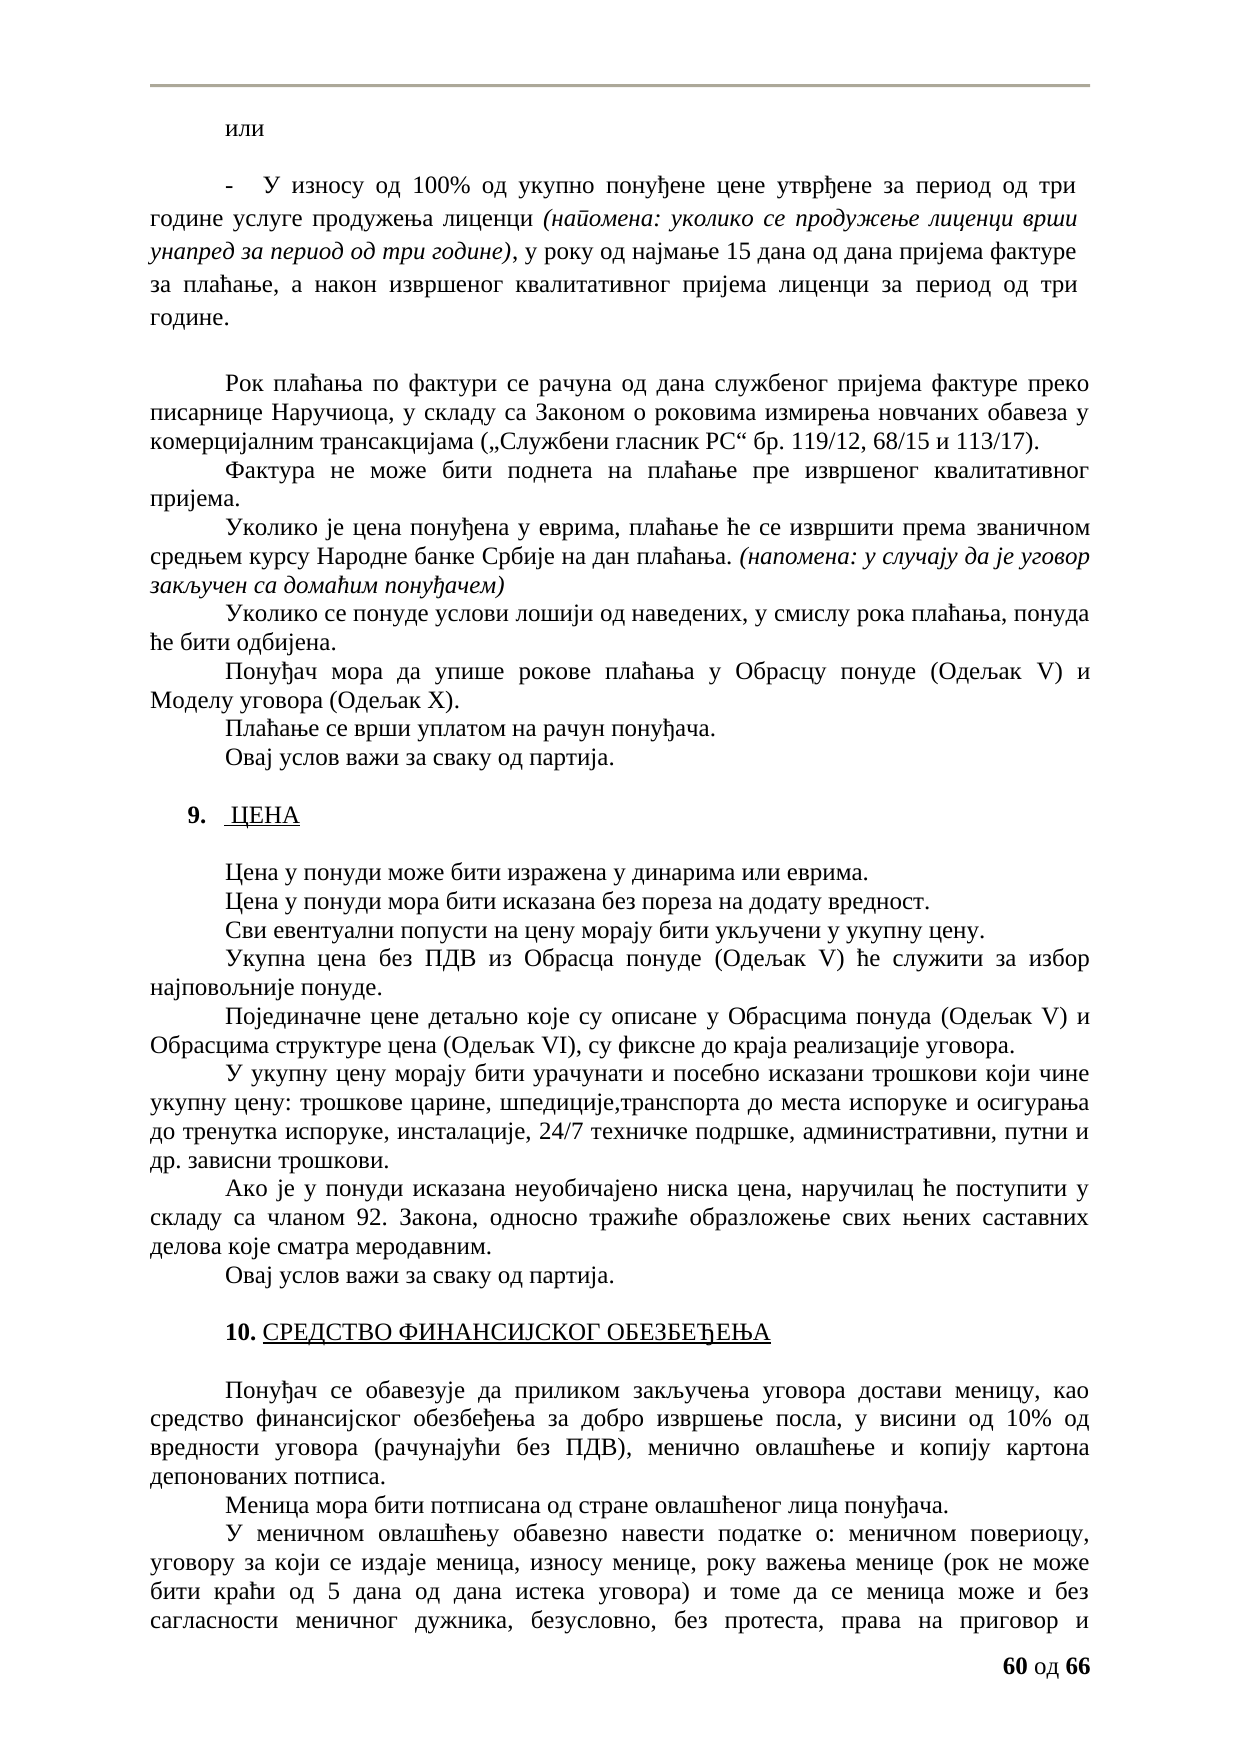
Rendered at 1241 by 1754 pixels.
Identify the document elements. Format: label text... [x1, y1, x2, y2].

text Ако је у понуди исказана неуобичајено ниска цена, наручилац ће поступити у складу са чланом 92. Закона, односно тражиће образложење свих њених саставних делова које сматра меродавним. [150, 1173, 1090, 1260]
text или [150, 113, 1090, 142]
text Цена у понуди може бити изражена у динарима или еврима. [150, 857, 1090, 886]
text Овај услов важи за сваку од партија. [150, 742, 1090, 771]
text Уколико је цена понуђена у еврима, плаћање ће се извршити према званичном средњем курсу Народне банке Србије на дан плаћања. (напомена: у случају да је уговор закључен са домаћим понуђачем) [150, 512, 1090, 598]
text Рок плаћања по фактури се рачуна од дана службеног пријема фактуре преко писарнице Наручиоца, у складу са Законом о роковима измирења новчаних обавеза у комерцијалним трансакцијама („Службени гласник РС“ бр. 119/12, 68/15 и 113/17). [150, 368, 1090, 455]
text Цена у понуди мора бити исказана без пореза на додату вредност. [150, 886, 1090, 915]
list СРЕДСТВО ФИНАНСИЈСКОГ ОБЕЗБЕЂЕЊА [187, 1317, 1090, 1346]
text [150, 1518, 1090, 1633]
text Меница мора бити потписана од стране овлашћеног лица понуђача. [150, 1490, 1090, 1518]
text У укупну цену морају бити урачунати и посебно исказани трошкови који чине укупну цену: трошкове царине, шпедиције,транспорта до места испоруке и осигурања до тренутка испоруке, инсталације, 24/7 техничке подршке, административни, путни и др. зависни трошкови. [150, 1058, 1090, 1173]
text Уколико се понуде услови лошији од наведених, у смислу рока плаћања, понуда ће бити одбијена. [150, 598, 1090, 656]
subtitle Појединачне цене детаљно које су описане у Обрасцима понуда (Одељак V) и Обрасцима структуре цена (Одељак VI), су фиксне до краја реализације уговора. [150, 1001, 1090, 1058]
subtitle Укупна цена без ПДВ из Обрасца понуде (Одељак V) ће служити за избор најповољније понуде. [150, 943, 1090, 1001]
text Понуђач мора да упише рокове плаћања у Обрасцу понуде (Одељак V) и Моделу уговора (Одељак X). [150, 656, 1090, 713]
text Понуђач се обавезује да приликом закључења уговора достави меницу, као средство финансијског обезбеђења за добро извршење посла, у висини од 10% од вредности уговора (рачунајући без ПДВ), менично овлашћење и копију картона депонованих потписа. [150, 1375, 1090, 1490]
text Овај услов важи за сваку од партија. [150, 1260, 1090, 1288]
list У износу од 100% од укупно понуђене цене утврђене за период од три године услуге продужења лиценци (напомена: уколико се продужење лиценци врши унапред за период од три године), у року од најмање 15 дана од дана пријема фактуре за плаћање, а након извршеног квалитативног пријема лиценци за период од три године. [150, 170, 1078, 331]
text Плаћање се врши уплатом на рачун понуђача. [150, 713, 1090, 742]
text Фактура не може бити поднета на плаћање пре извршеног квалитативног пријема. [150, 455, 1090, 512]
list ЦЕНА [187, 800, 1090, 828]
text Сви евентуални попусти на цену морају бити укључени у укупну цену. [150, 915, 1090, 943]
